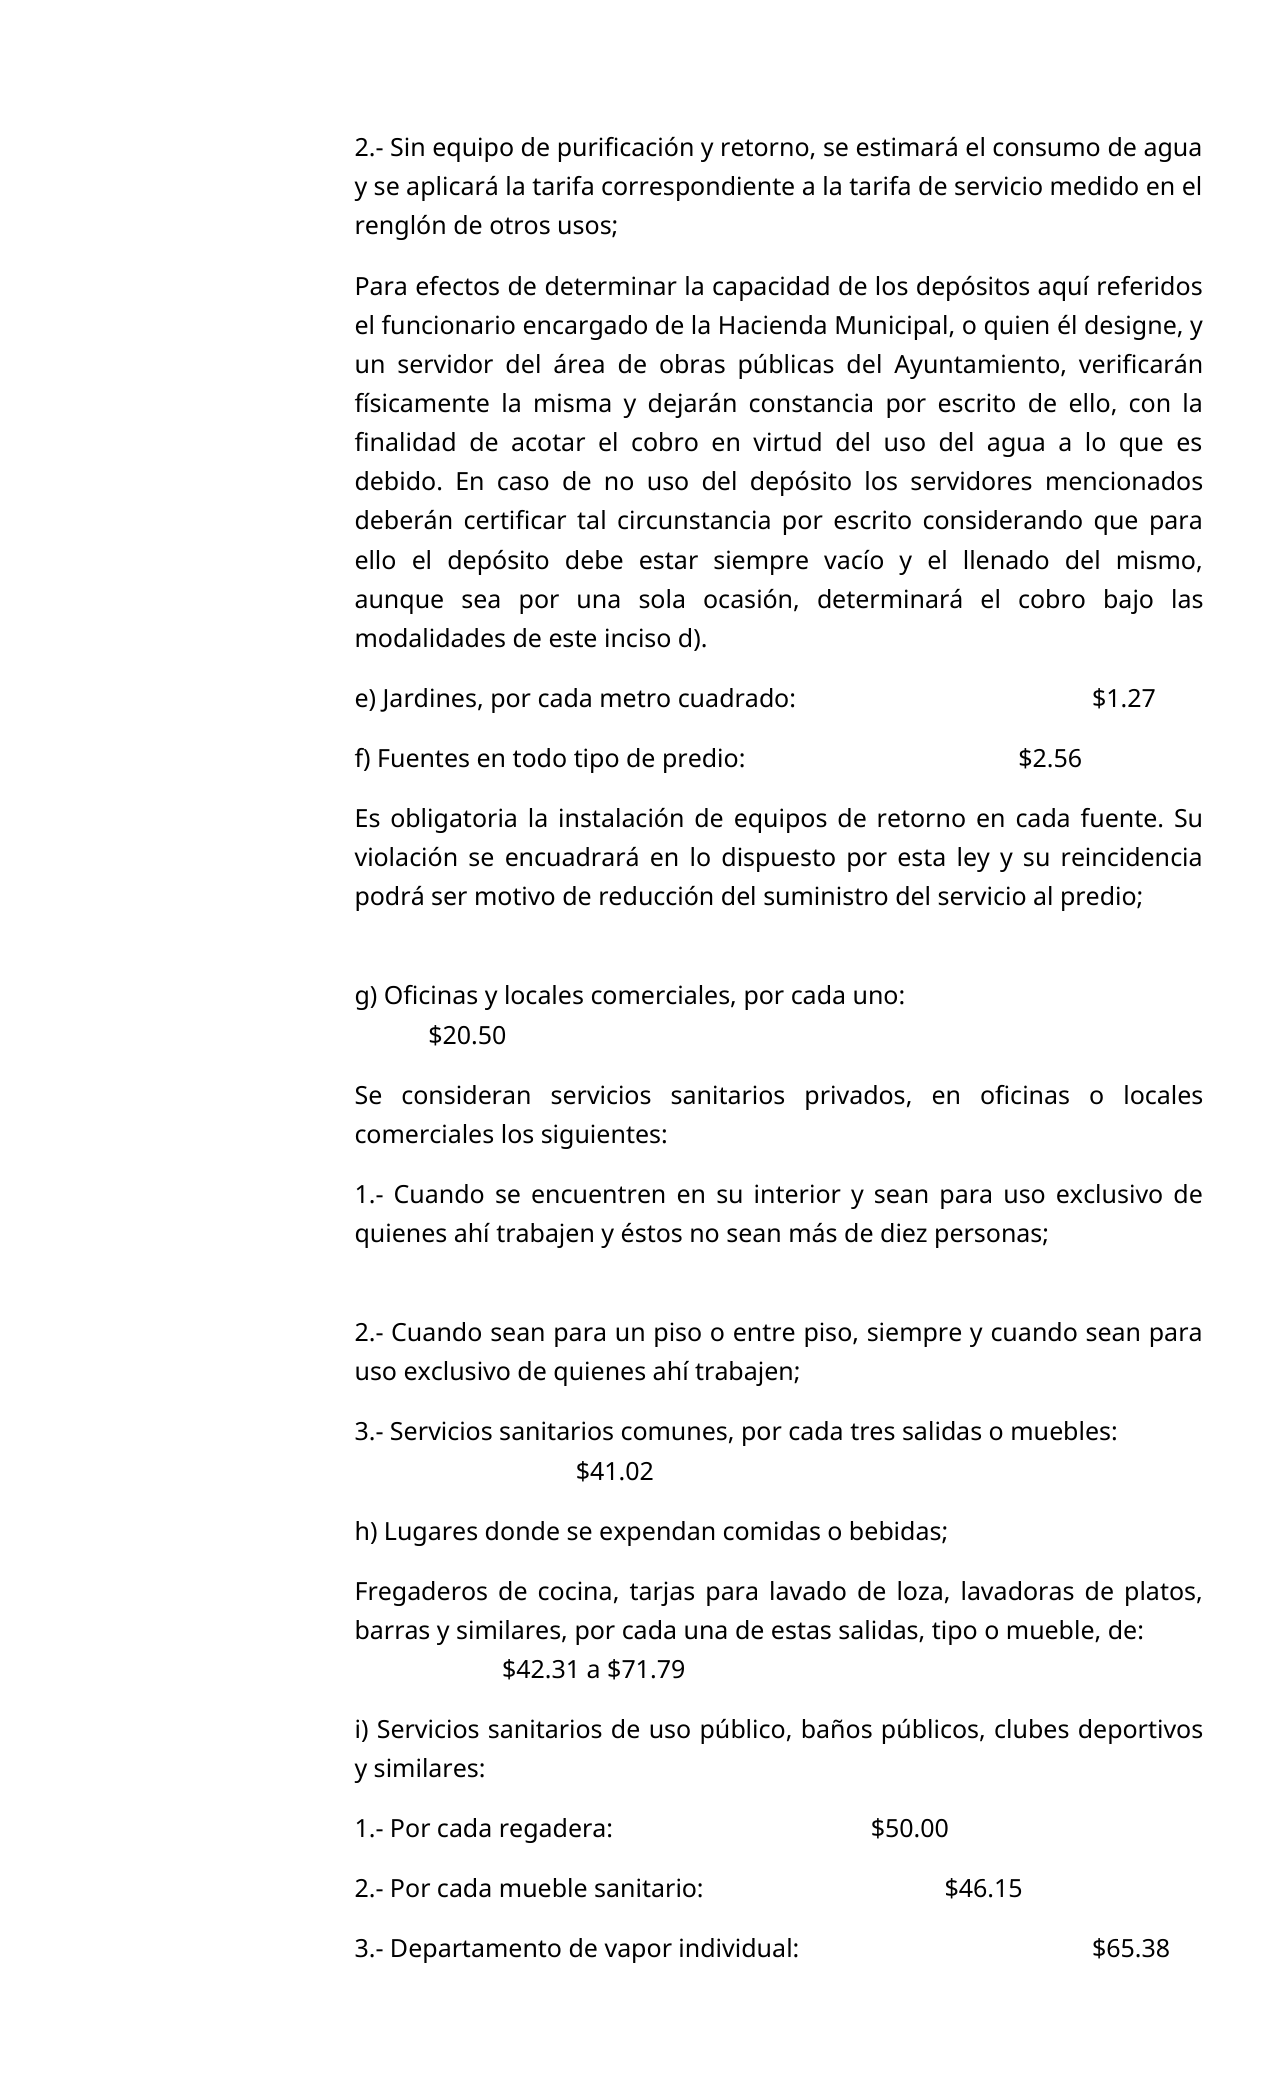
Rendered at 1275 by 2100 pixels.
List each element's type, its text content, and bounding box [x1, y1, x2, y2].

text 2.- Por cada mueble sanitario: $46.15 [354, 1871, 1204, 1905]
text 1.- Cuando se encuentren en su interior y sean para uso exclusivo de quienes ahí trabajen y éstos no sean más de diez personas; [354, 1177, 1204, 1289]
text 3.- Servicios sanitarios comunes, por cada tres salidas o muebles: $41.02 [354, 1414, 1204, 1487]
text Para efectos de determinar la capacidad de los depósitos aquí referidos el funcionario encargado de la Hacienda Municipal, o quien él designe, y un servidor del área de obras públicas del Ayuntamiento, verificarán físicamente la misma y dejarán constancia por escrito de ello, con la finalidad de acotar el cobro en virtud del uso del agua a lo que es debido. En caso de no uso del depósito los servidores mencionados deberán certificar tal circunstancia por escrito considerando que para ello el depósito debe estar siempre vacío y el llenado del mismo, aunque sea por una sola ocasión, determinará el cobro bajo las modalidades de este inciso d). [354, 268, 1204, 655]
text 3.- Departamento de vapor individual: $65.38 [354, 1931, 1204, 1965]
text 2.- Cuando sean para un piso o entre piso, siempre y cuando sean para uso exclusivo de quienes ahí trabajen; [354, 1315, 1204, 1388]
text e) Jardines, por cada metro cuadrado: $1.27 [354, 681, 1204, 715]
text 1.- Por cada regadera: $50.00 [354, 1811, 1204, 1845]
text f) Fuentes en todo tipo de predio: $2.56 [354, 741, 1204, 775]
text i) Servicios sanitarios de uso público, baños públicos, clubes deportivos y similares: [354, 1712, 1204, 1785]
text Es obligatoria la instalación de equipos de retorno en cada fuente. Su violación se encuadrará en lo dispuesto por esta ley y su reincidencia podrá ser motivo de reducción del suministro del servicio al predio; [354, 801, 1204, 952]
text g) Oficinas y locales comerciales, por cada uno: $20.50 [354, 978, 1204, 1051]
text Fregaderos de cocina, tarjas para lavado de loza, lavadoras de platos, barras y similares, por cada una de estas salidas, tipo o mueble, de: $42.31 a $71.79 [354, 1573, 1204, 1686]
text h) Lugares donde se expendan comidas o bebidas; [354, 1513, 1204, 1547]
text 2.- Sin equipo de purificación y retorno, se estimará el consumo de agua y se aplicará la tarifa correspondiente a la tarifa de servicio medido en el renglón de otros usos; [354, 130, 1204, 242]
text Se consideran servicios sanitarios privados, en oficinas o locales comerciales los siguientes: [354, 1077, 1204, 1151]
